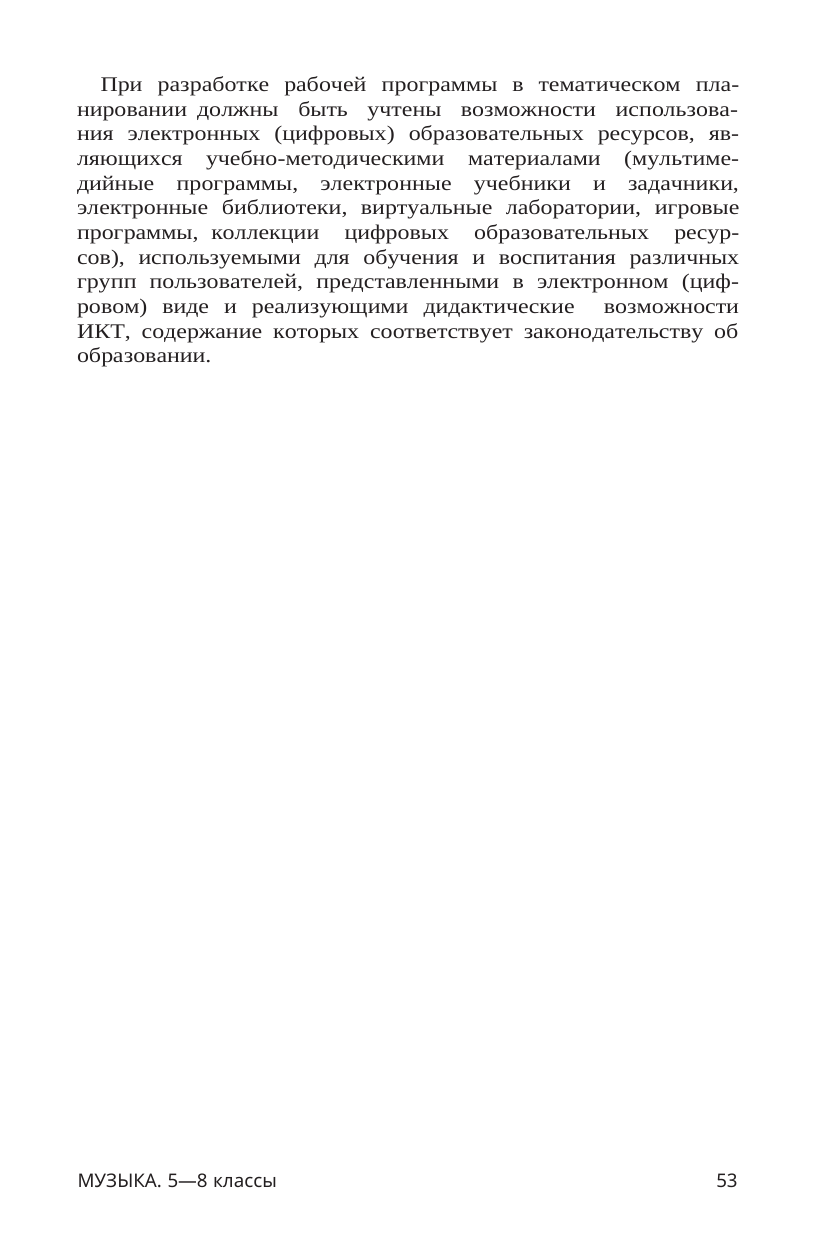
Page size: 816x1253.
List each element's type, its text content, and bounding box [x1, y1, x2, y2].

text МУЗЫКА. 5—8 классы 53 [77, 1167, 751, 1193]
text При разработке рабочей программы в тематическом пла- нировании должны быть учтены возможности использова- ния электронных (цифровых) образовательных ресурсов, яв- ляющихся учебно-методическими материалами (мультиме- дийные программы, электронные учебники и задачники, электронные библиотеки, виртуальные лаборатории, игровые программы, коллекции цифровых образовательных ресур- сов), используемыми для обучения и воспитания различных групп пользователей, представленными в электронном (циф- ровом) виде и реализующими дидактические возможности ИКТ, содержание которых соответствует законодательству об образовании. [77, 72, 739, 367]
